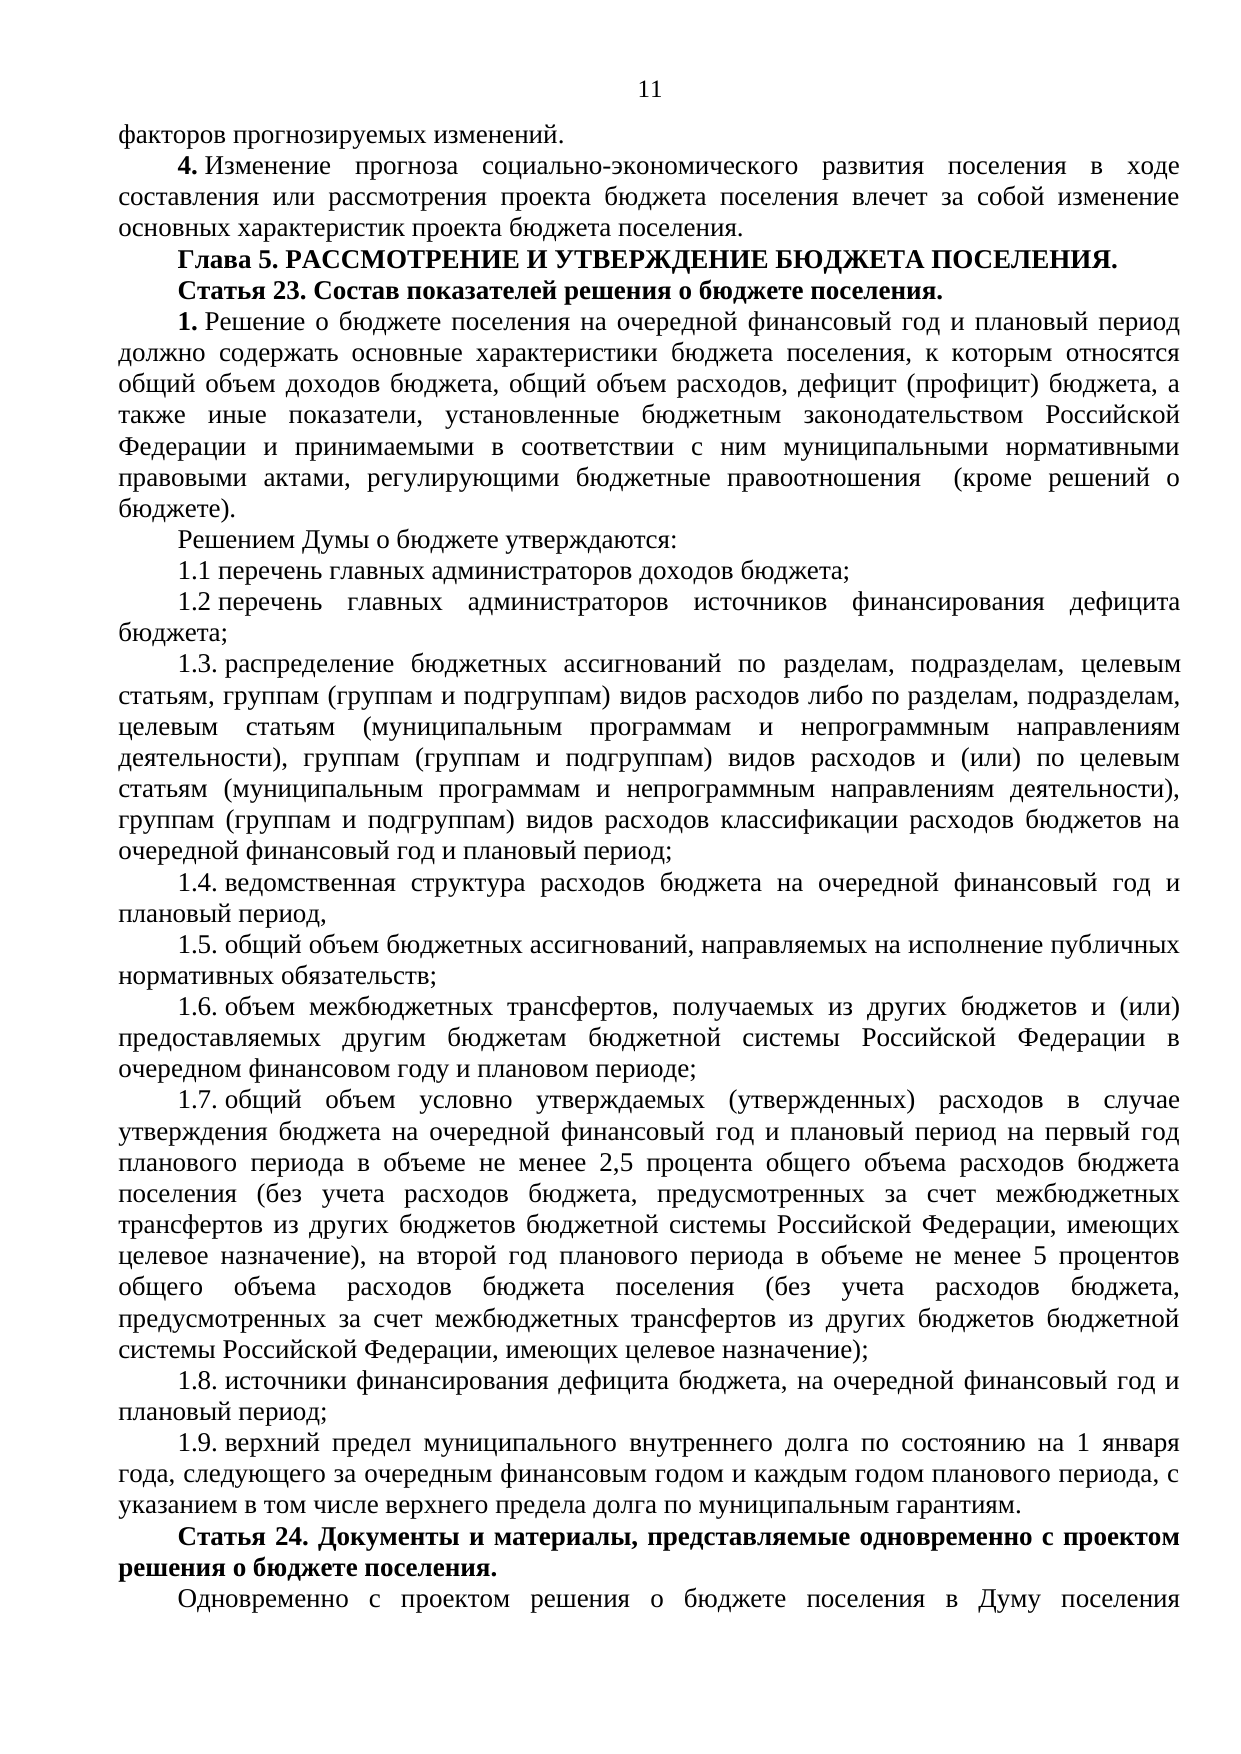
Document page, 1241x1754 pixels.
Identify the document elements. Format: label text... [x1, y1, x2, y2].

list перечень главных администраторов источников финансирования дефицита бюджета; [118, 585, 1181, 648]
list источники финансирования дефицита бюджета, на очередной финансовый год и плановый период; [118, 1364, 1181, 1426]
text Глава 5. РАССМОТРЕНИЕ И УТВЕРЖДЕНИЕ БЮДЖЕТА ПОСЕЛЕНИЯ. [118, 243, 1181, 274]
list Изменение прогноза социально-экономического развития поселения в ходе составления или рассмотрения проекта бюджета поселения влечет за собой изменение основных характеристик проекта бюджета поселения. [118, 149, 1181, 243]
list верхний предел муниципального внутреннего долга по состоянию на 1 января года, следующего за очередным финансовым годом и каждым годом планового периода, с указанием в том числе верхнего предела долга по муниципальным гарантиям. [118, 1426, 1181, 1520]
list распределение бюджетных ассигнований по разделам, подразделам, целевым статьям, группам (группам и подгруппам) видов расходов либо по разделам, подразделам, целевым статьям (муниципальным программам и непрограммным направлениям деятельности), группам (группам и подгруппам) видов расходов и (или) по целевым статьям (муниципальным программам и непрограммным направлениям деятельности), группам (группам и подгруппам) видов расходов классификации расходов бюджетов на очередной финансовый год и плановый период; [118, 648, 1181, 866]
list ведомственная структура расходов бюджета на очередной финансовый год и плановый период, [118, 866, 1181, 928]
list перечень главных администраторов доходов бюджета; [118, 554, 1181, 585]
text Статья 23. Состав показателей решения о бюджете поселения. [118, 274, 1181, 305]
list Решение о бюджете поселения на очередной финансовый год и плановый период должно содержать основные характеристики бюджета поселения, к которым относятся общий объем доходов бюджета, общий объем расходов, дефицит (профицит) бюджета, а также иные показатели, установленные бюджетным законодательством Российской Федерации и принимаемыми в соответствии с ним муниципальными нормативными правовыми актами, регулирующими бюджетные правоотношения (кроме решений о бюджете). [118, 305, 1181, 523]
list Решением Думы о бюджете утверждаются: [118, 523, 1181, 554]
text Статья 24. Документы и материалы, представляемые одновременно с проектом решения о бюджете поселения. [118, 1520, 1181, 1582]
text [118, 1582, 1181, 1613]
list общий объем условно утверждаемых (утвержденных) расходов в случае утверждения бюджета на очередной финансовый год и плановый период на первый год планового периода в объеме не менее 2,5 процента общего объема расходов бюджета поселения (без учета расходов бюджета, предусмотренных за счет межбюджетных трансфертов из других бюджетов бюджетной системы Российской Федерации, имеющих целевое назначение), на второй год планового периода в объеме не менее 5 процентов общего объема расходов бюджета поселения (без учета расходов бюджета, предусмотренных за счет межбюджетных трансфертов из других бюджетов бюджетной системы Российской Федерации, имеющих целевое назначение); [118, 1084, 1181, 1364]
list объем межбюджетных трансфертов, получаемых из других бюджетов и (или) предоставляемых другим бюджетам бюджетной системы Российской Федерации в очередном финансовом году и плановом периоде; [118, 990, 1181, 1084]
list общий объем бюджетных ассигнований, направляемых на исполнение публичных нормативных обязательств; [118, 928, 1181, 990]
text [118, 118, 1181, 149]
